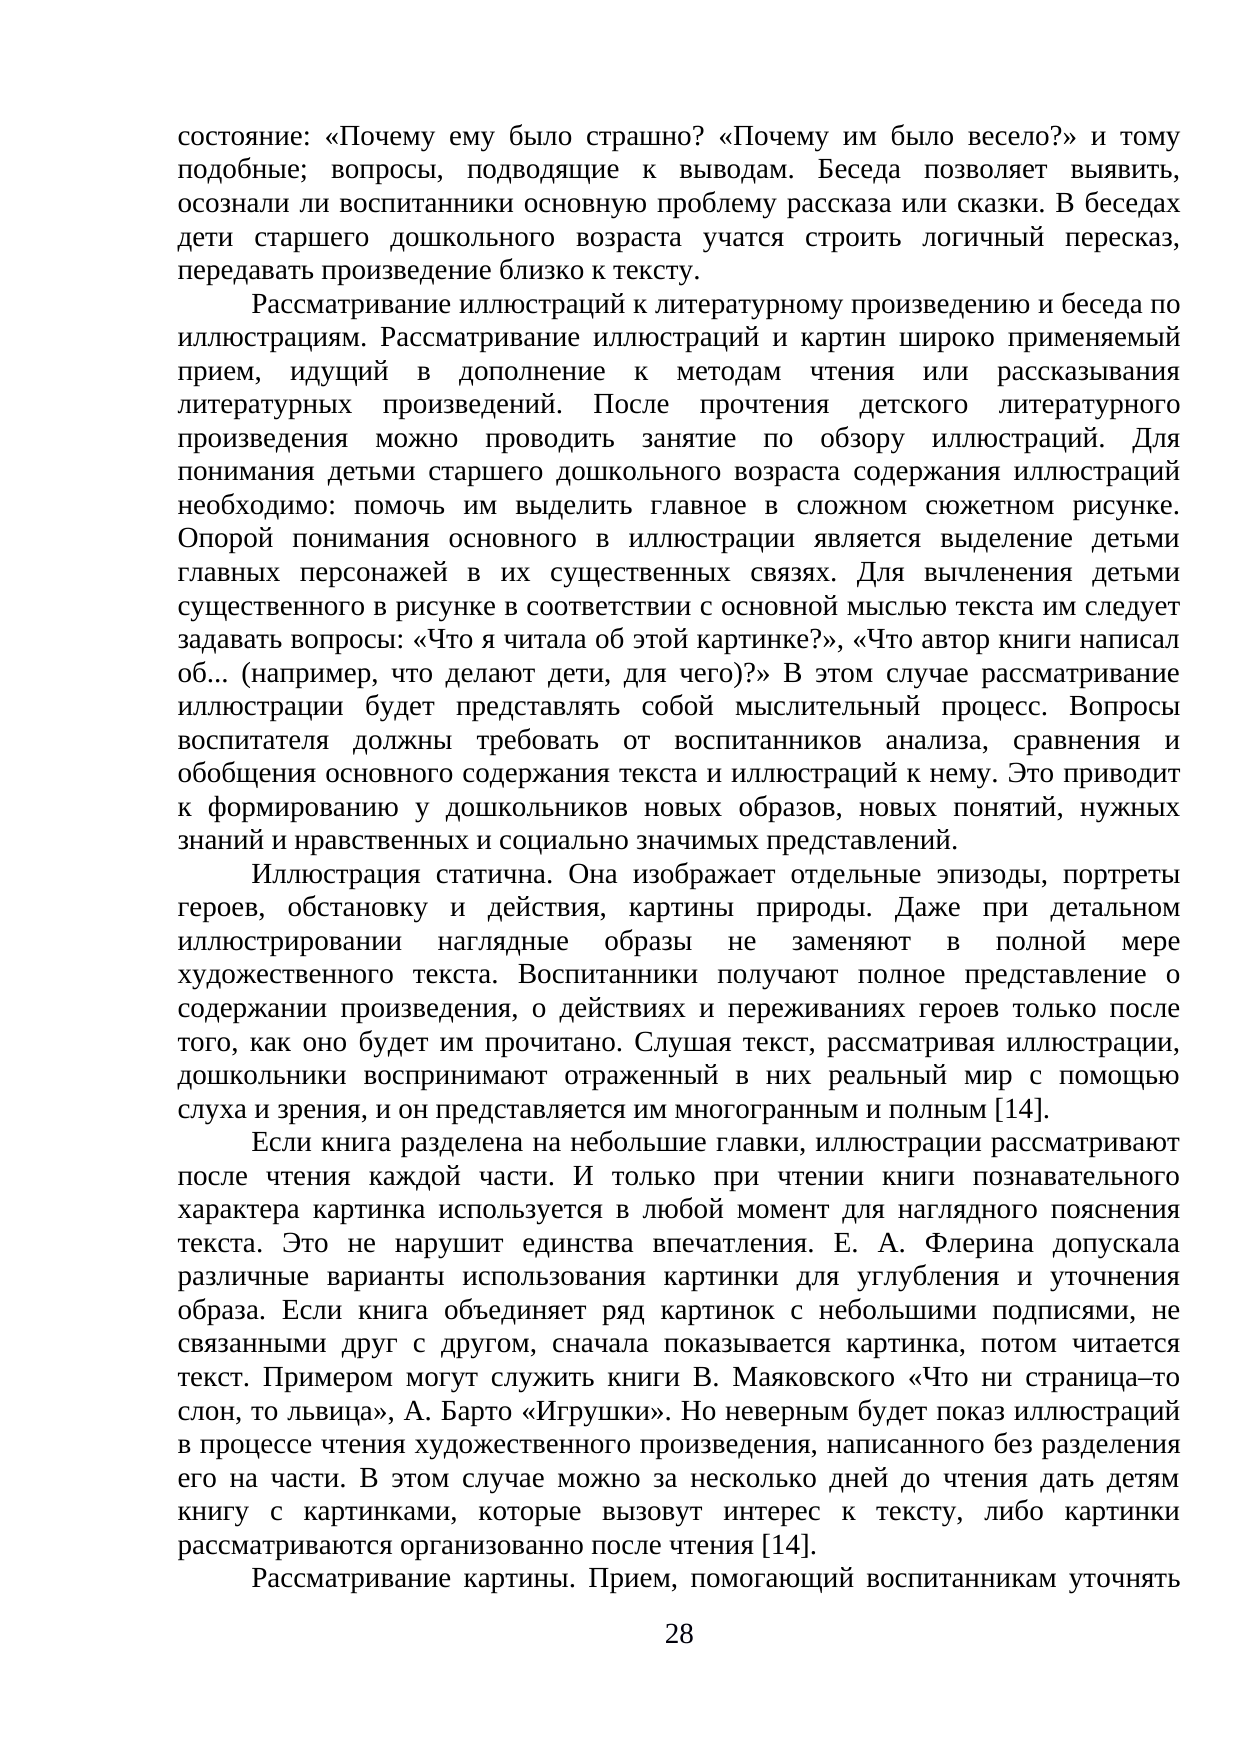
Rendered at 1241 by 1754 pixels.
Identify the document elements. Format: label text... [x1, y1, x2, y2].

text Рассматривание иллюстраций к литературному произведению и беседа по иллюстрациям. Рассматривание иллюстраций и картин широко применяемый прием, идущий в дополнение к методам чтения или рассказывания литературных произведений. После прочтения детского литературного произведения можно проводить занятие по обзору иллюстраций. Для понимания детьми старшего дошкольного возраста содержания иллюстраций необходимо: помочь им выделить главное в сложном сюжетном рисунке. Опорой понимания основного в иллюстрации является выделение детьми главных персонажей в их существенных связях. Для вычленения детьми существенного в рисунке в соответствии с основной мыслью текста им следует задавать вопросы: «Что я читала об этой картинке?», «Что автор книги написал об... (например, что делают дети, для чего)?» В этом случае рассматривание иллюстрации будет представлять собой мыслительный процесс. Вопросы воспитателя должны требовать от воспитанников анализа, сравнения и обобщения основного содержания текста и иллюстраций к нему. Это приводит к формированию у дошкольников новых образов, новых понятий, нужных знаний и нравственных и социально значимых представлений. [177, 286, 1181, 856]
text Иллюстрация статична. Она изображает отдельные эпизоды, портреты героев, обстановку и действия, картины природы. Даже при детальном иллюстрировании наглядные образы не заменяют в полной мере художественного текста. Воспитанники получают полное представление о содержании произведения, о действиях и переживаниях героев только после того, как оно будет им прочитано. Слушая текст, рассматривая иллюстрации, дошкольники воспринимают отраженный в них реальный мир с помощью слуха и зрения, и он представляется им многогранным и полным [14]. [177, 856, 1181, 1124]
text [177, 118, 1181, 286]
text Если книга разделена на небольшие главки, иллюстрации рассматривают после чтения каждой части. И только при чтении книги познавательного характера картинка используется в любой момент для наглядного пояснения текста. Это не нарушит единства впечатления. Е. А. Флерина допускала различные варианты использования картинки для углубления и уточнения образа. Если книга объединяет ряд картинок с небольшими подписями, не связанными друг с другом, сначала показывается картинка, потом читается текст. Примером могут служить книги В. Маяковского «Что ни страница–то слон, то львица», А. Барто «Игрушки». Но неверным будет показ иллюстраций в процессе чтения художественного произведения, написанного без разделения его на части. В этом случае можно за несколько дней до чтения дать детям книгу с картинками, которые вызовут интерес к тексту, либо картинки рассматриваются организованно после чтения [14]. [177, 1124, 1181, 1560]
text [177, 1560, 1181, 1594]
